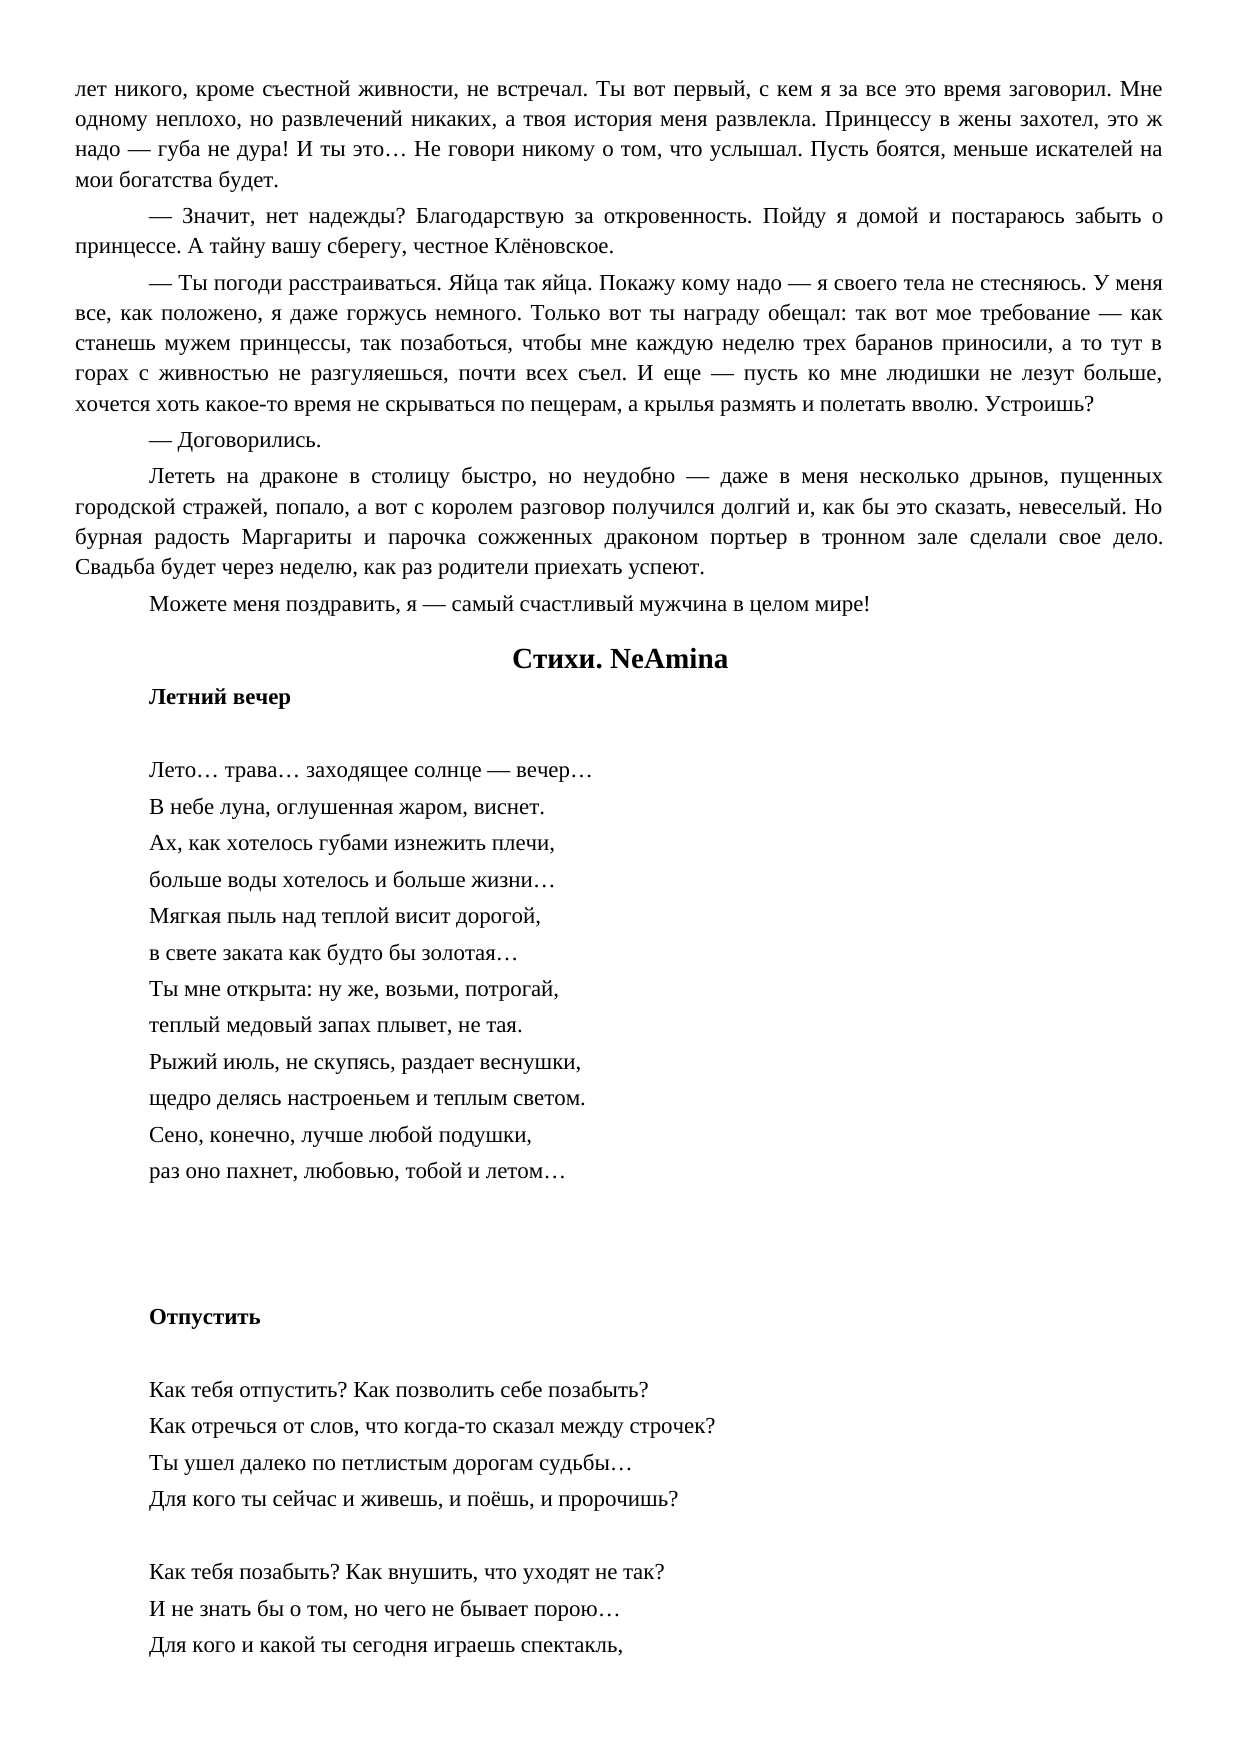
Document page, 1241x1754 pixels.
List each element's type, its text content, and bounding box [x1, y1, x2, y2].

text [75, 75, 1165, 192]
text в свете заката как будто бы золотая… [75, 938, 1165, 965]
text Как отречься от слов, что когда-то сказал между строчек? [75, 1412, 1165, 1439]
text Летний вечер [75, 683, 1165, 710]
text Лето… трава… заходящее солнце — вечер… [75, 756, 1165, 783]
text Можете меня поздравить, я — самый счастливый мужчина в целом мире! [75, 589, 1165, 616]
text Ты мне открыта: ну же, возьми, потрогай, [75, 975, 1165, 1001]
text — Договорились. [75, 426, 1165, 452]
text щедро делясь настроеньем и теплым светом. [75, 1084, 1165, 1111]
text Стихи. NeAmina [75, 642, 1165, 675]
text Отпустить [75, 1303, 1165, 1329]
text Рыжий июль, не скупясь, раздает веснушки, [75, 1048, 1165, 1074]
text теплый медовый запах плывет, не тая. [75, 1011, 1165, 1038]
text Как тебя отпустить? Как позволить себе позабыть? [75, 1376, 1165, 1402]
text Ах, как хотелось губами изнежить плечи, [75, 829, 1165, 856]
text Мягкая пыль над теплой висит дорогой, [75, 902, 1165, 928]
text Ты ушел далеко по петлистым дорогам судьбы… [75, 1449, 1165, 1475]
text больше воды хотелось и больше жизни… [75, 866, 1165, 892]
text Для кого и какой ты сегодня играешь спектакль, [75, 1631, 1165, 1658]
text раз оно пахнет, любовью, тобой и летом… [75, 1157, 1165, 1184]
text В небе луна, оглушенная жаром, виснет. [75, 793, 1165, 819]
text Лететь на драконе в столицу быстро, но неудобно — даже в меня несколько дрынов, пущенных городской стражей, попало, а вот с королем разговор получился долгий и, как бы это сказать, невеселый. Но бурная радость Маргариты и парочка сожженных драконом портьер в тронном зале сделали свое дело. Свадьба будет через неделю, как раз родители приехать успеют. [75, 462, 1165, 579]
text И не знать бы о том, но чего не бывает порою… [75, 1595, 1165, 1621]
text Для кого ты сейчас и живешь, и поёшь, и пророчишь? [75, 1485, 1165, 1512]
text — Ты погоди расстраиваться. Яйца так яйца. Покажу кому надо — я своего тела не стесняюсь. У меня все, как положено, я даже горжусь немного. Только вот ты награду обещал: так вот мое требование — как станешь мужем принцессы, так позаботься, чтобы мне каждую неделю трех баранов приносили, а то тут в горах с живностью не разгуляешься, почти всех съел. И еще — пусть ко мне людишки не лезут больше, хочется хоть какое-то время не скрываться по пещерам, а крылья размять и полетать вволю. Устроишь? [75, 269, 1165, 416]
text Сено, конечно, лучше любой подушки, [75, 1121, 1165, 1147]
text Как тебя позабыть? Как внушить, что уходят не так? [75, 1558, 1165, 1585]
text — Значит, нет надежды? Благодарствую за откровенность. Пойду я домой и постараюсь забыть о принцессе. А тайну вашу сберегу, честное Клёновское. [75, 202, 1165, 259]
